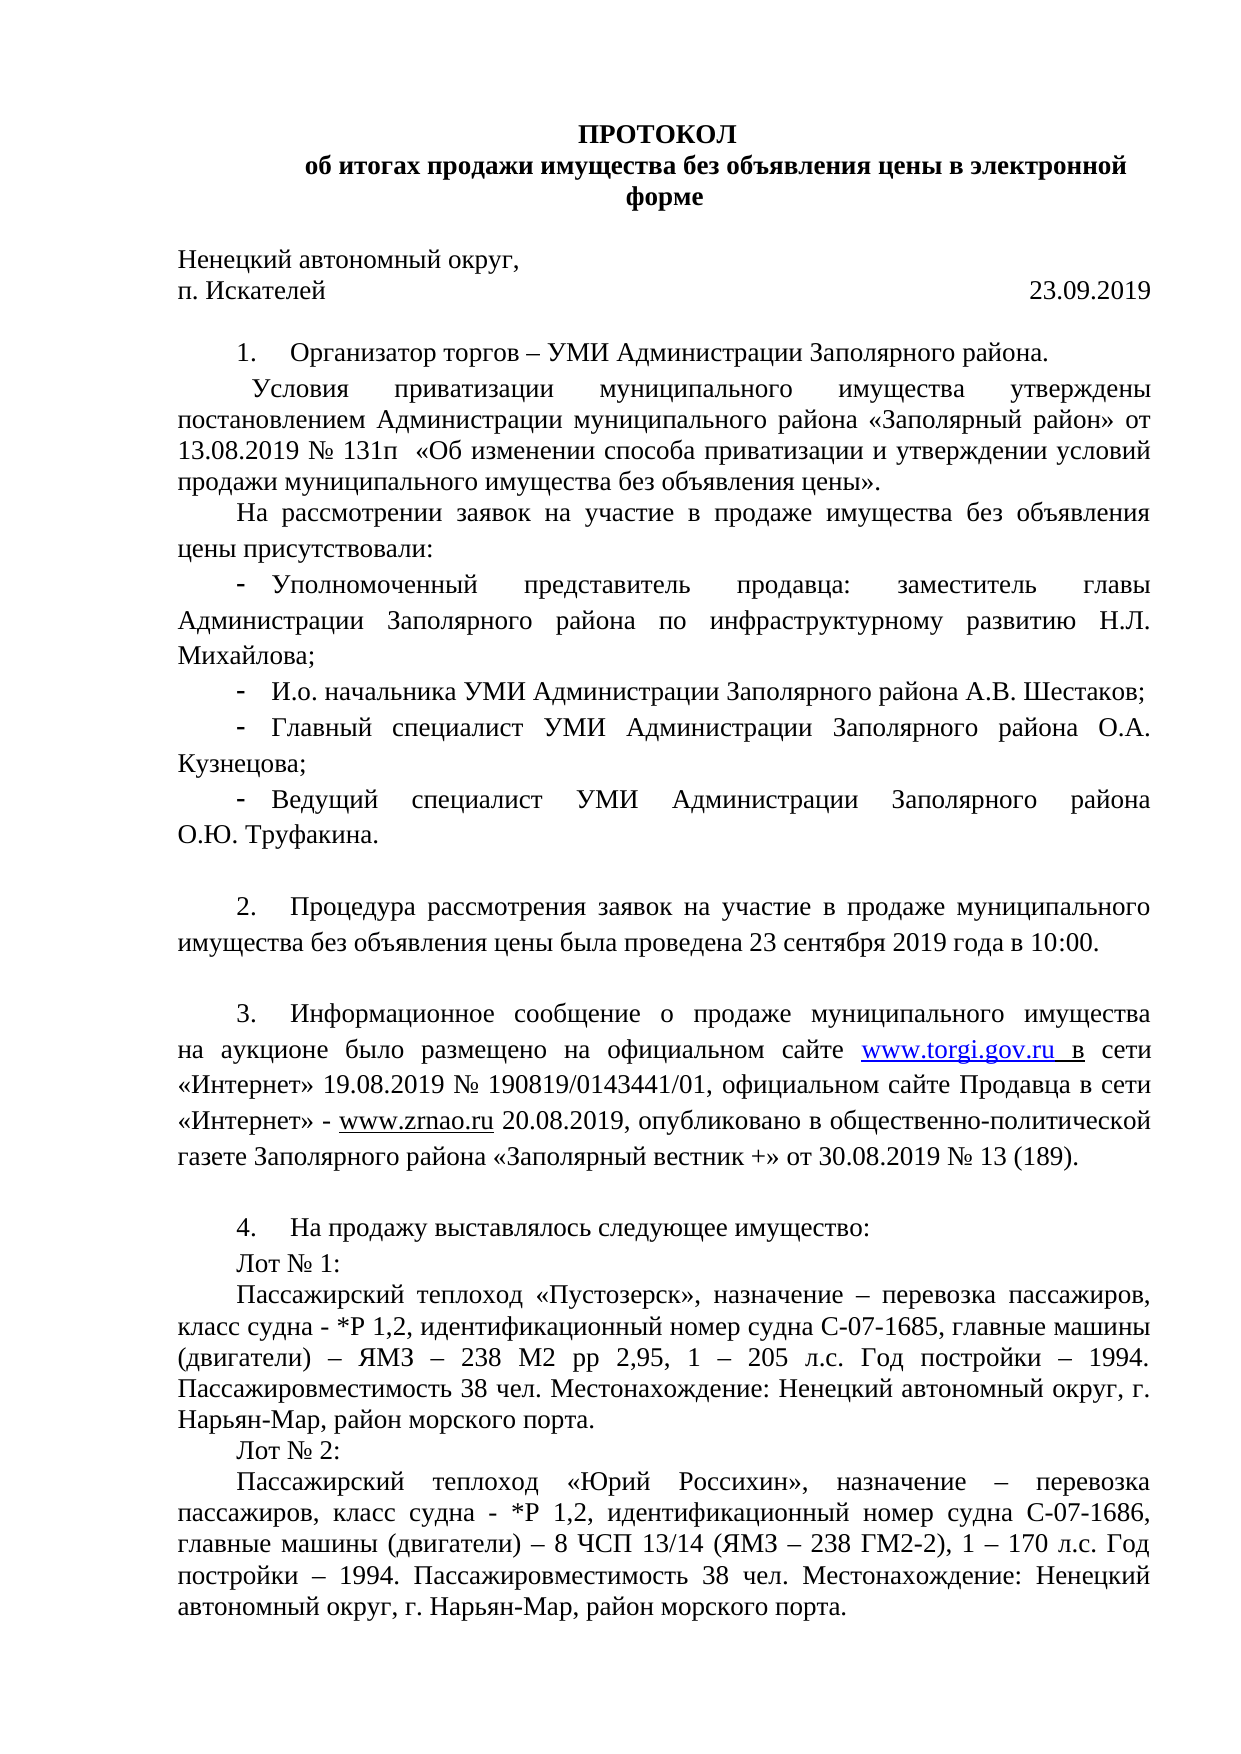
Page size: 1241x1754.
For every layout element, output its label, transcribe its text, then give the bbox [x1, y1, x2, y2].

list Организатор торгов – УМИ Администрации Заполярного района. [177, 336, 1152, 367]
text Лот № 2: [177, 1434, 1152, 1465]
list Ведущий специалист УМИ Администрации Заполярного района О.Ю. Труфакина. [177, 783, 1152, 850]
text ПРОТОКОЛ [177, 118, 1152, 149]
list Процедура рассмотрения заявок на участие в продаже муниципального имущества без объявления цены была проведена 23 сентября 2019 года в 10:00. [177, 890, 1152, 957]
text Условия приватизации муниципального имущества утверждены постановлением Администрации муниципального района «Заполярный район» от 13.08.2019 № 131п «Об изменении способа приватизации и утверждении условий продажи муниципального имущества без объявления цены». [177, 372, 1152, 496]
text На рассмотрении заявок на участие в продаже имущества без объявления цены присутствовали: [177, 496, 1152, 563]
list И.о. начальника УМИ Администрации Заполярного района А.В. Шестаков; [177, 675, 1152, 706]
list Главный специалист УМИ Администрации Заполярного района О.А. Кузнецова; [177, 711, 1152, 778]
list На продажу выставлялось следующее имущество: [177, 1212, 1152, 1243]
text п. Искателей 23.09.2019 [177, 274, 1152, 305]
text Пассажирский теплоход «Юрий Россихин», назначение – перевозка пассажиров, класс судна - *Р 1,2, идентификационный номер судна С-07-1686, главные машины (двигатели) – 8 ЧСП 13/14 (ЯМЗ – 238 ГМ2-2), 1 – 170 л.с. Год постройки – 1994. Пассажировместимость 38 чел. Местонахождение: Ненецкий автономный округ, г. Нарьян-Мар, район морского порта. [177, 1465, 1152, 1621]
text об итогах продажи имущества без объявления цены в электронной форме [177, 149, 1152, 212]
text Лот № 1: [177, 1247, 1152, 1278]
text Ненецкий автономный округ, [177, 243, 1152, 274]
text Пассажирский теплоход «Пустозерск», назначение – перевозка пассажиров, класс судна - *Р 1,2, идентификационный номер судна С-07-1685, главные машины (двигатели) – ЯМЗ – 238 М2 рр 2,95, 1 – 205 л.с. Год постройки – 1994. Пассажировместимость 38 чел. Местонахождение: Ненецкий автономный округ, г. Нарьян-Мар, район морского порта. [177, 1278, 1152, 1434]
list Информационное сообщение о продаже муниципального имущества на аукционе было размещено на официальном сайте www.torgi.gov.ru в сети «Интернет» 19.08.2019 № 190819/0143441/01, официальном сайте Продавца в сети «Интернет» - www.zrnao.ru 20.08.2019, опубликовано в общественно-политической газете Заполярного района «Заполярный вестник +» от 30.08.2019 № 13 (189). [177, 997, 1152, 1171]
list Уполномоченный представитель продавца: заместитель главы Администрации Заполярного района по инфраструктурному развитию Н.Л. Михайлова; [177, 568, 1152, 671]
